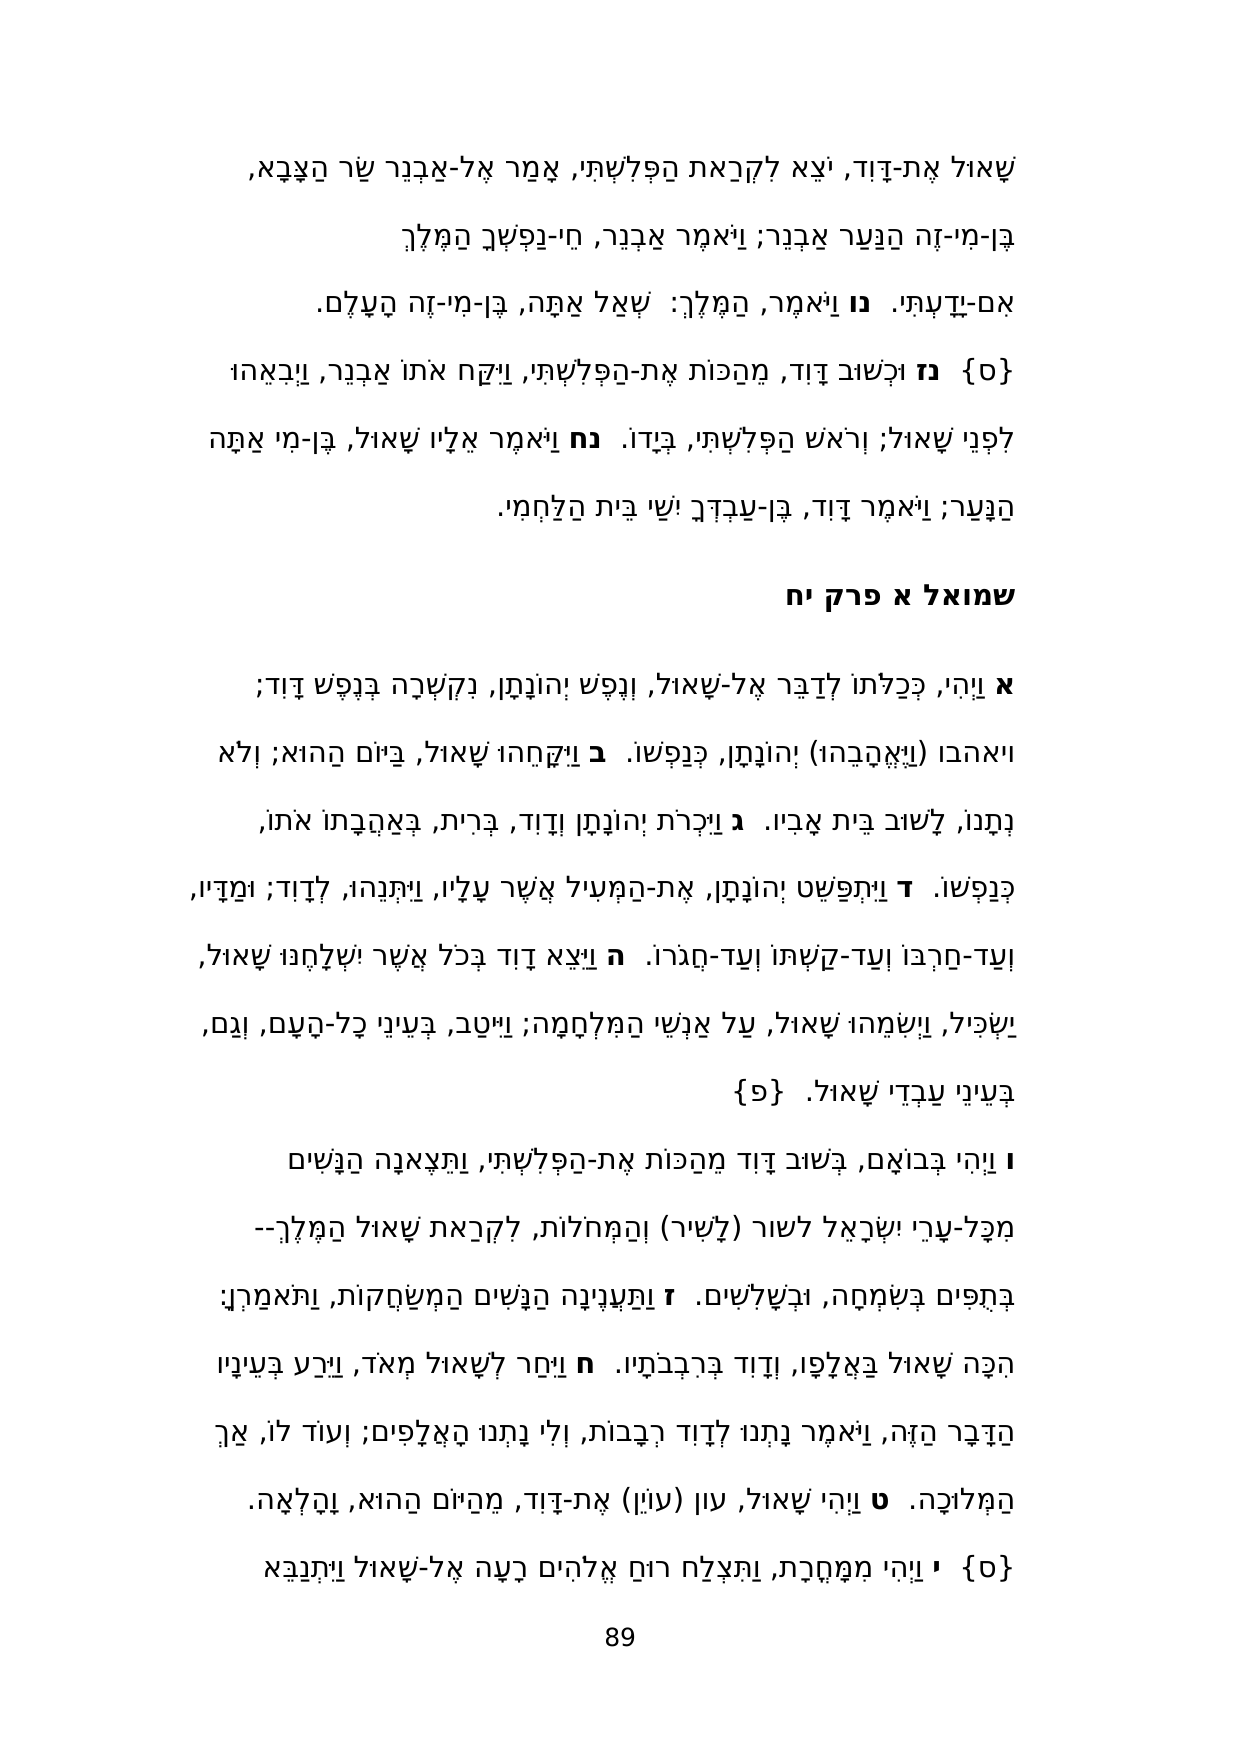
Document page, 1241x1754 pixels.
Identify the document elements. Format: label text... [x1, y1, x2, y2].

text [187, 150, 1015, 523]
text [187, 667, 1015, 1584]
text שמואל א פרק יח [187, 578, 1015, 612]
